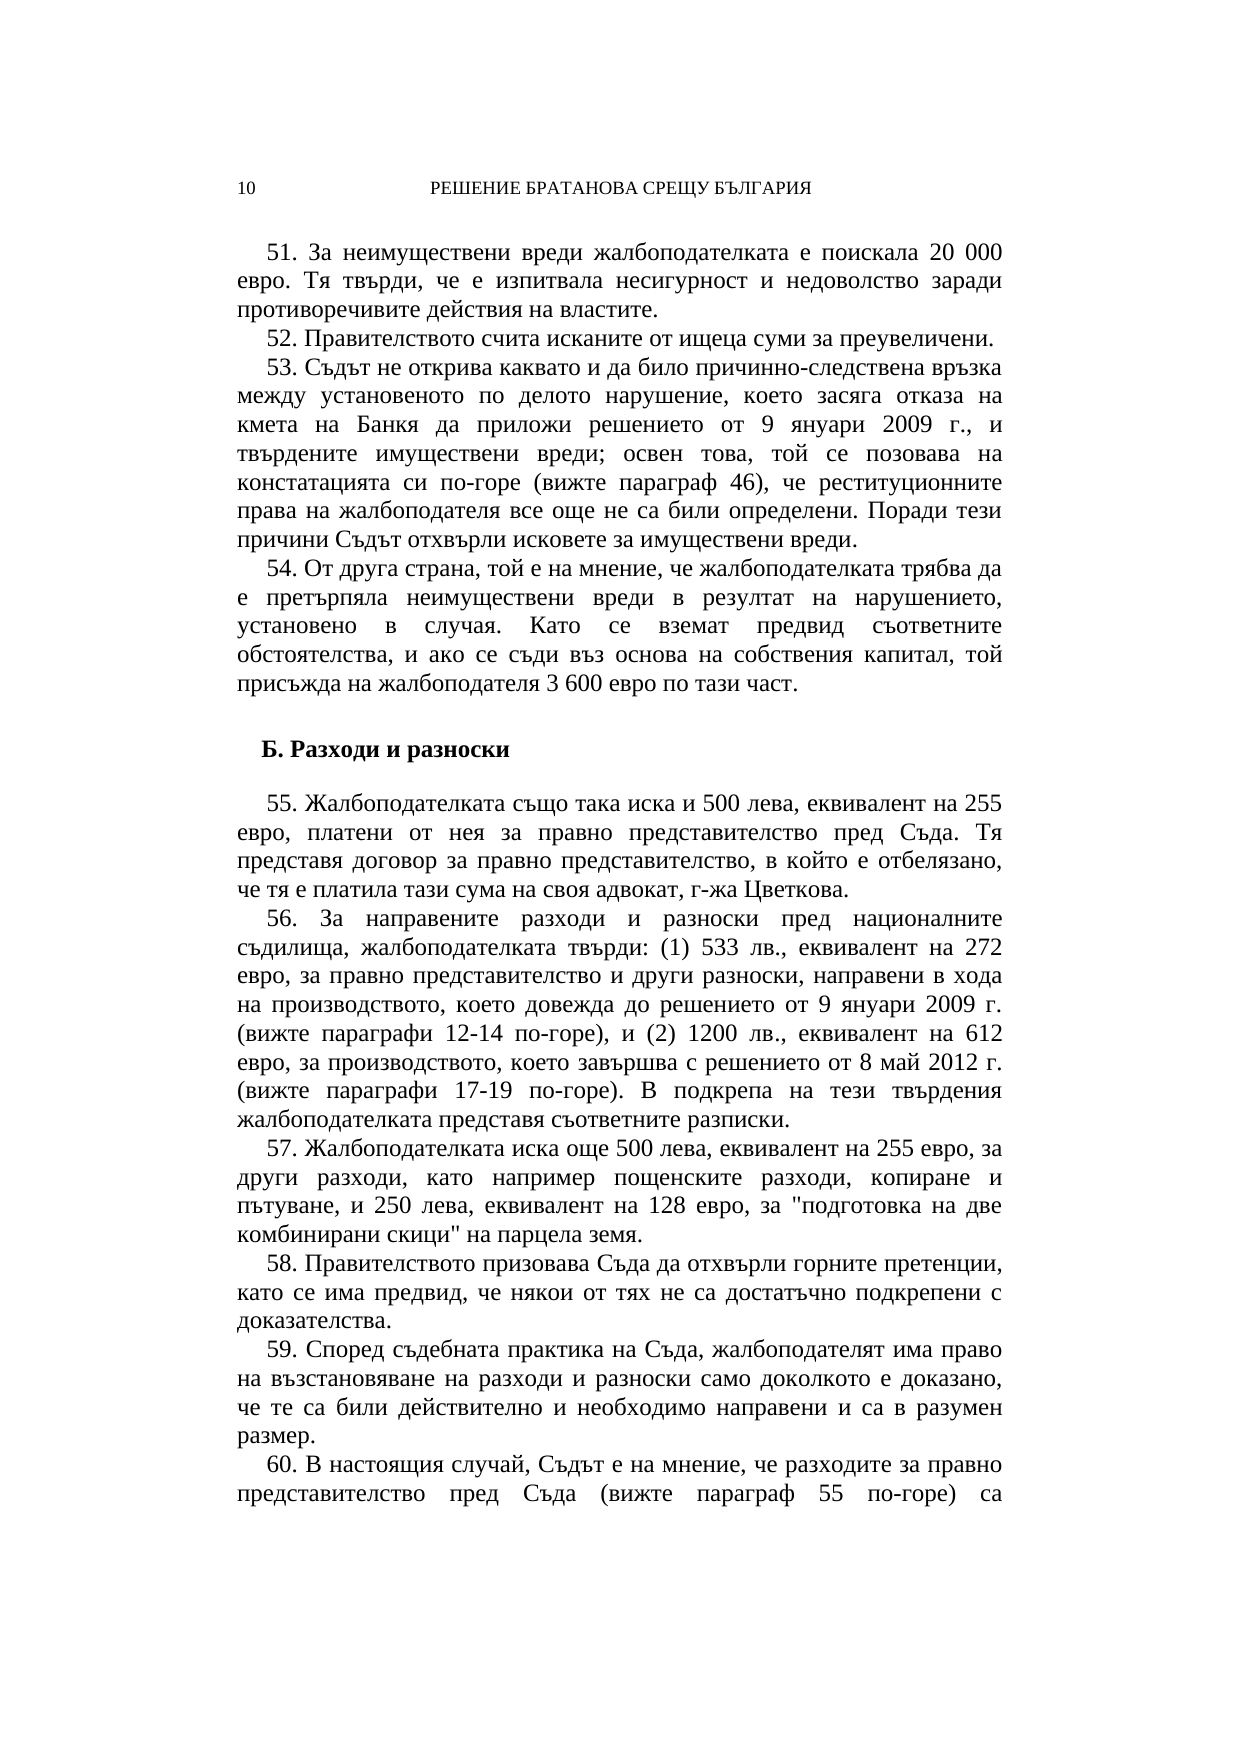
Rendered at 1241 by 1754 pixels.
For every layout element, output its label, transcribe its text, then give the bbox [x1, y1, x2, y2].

subtitle Б. Разходи и разноски [261, 734, 1003, 763]
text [237, 1449, 1003, 1507]
